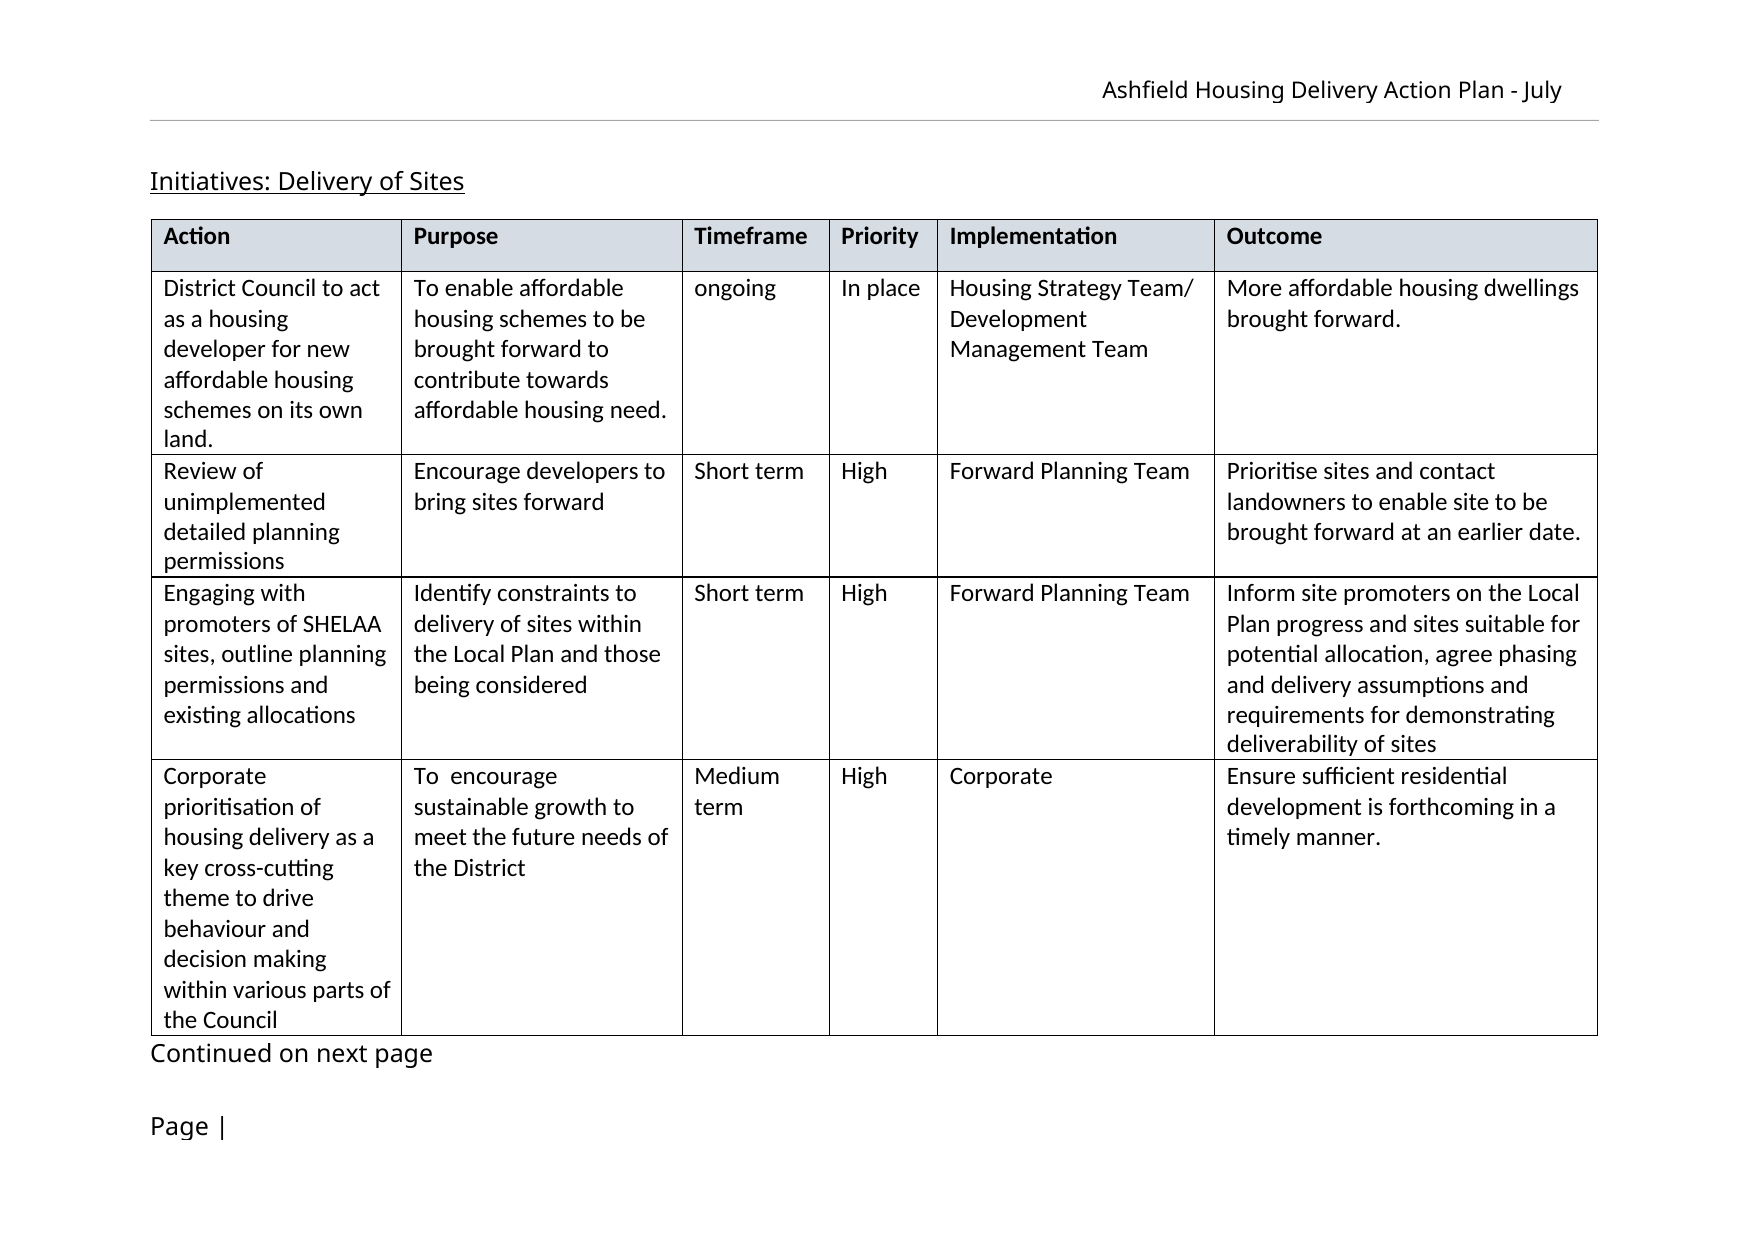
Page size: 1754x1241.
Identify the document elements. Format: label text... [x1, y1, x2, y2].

table_cell Housing Strategy Team/ Development Management Team [938, 272, 1214, 454]
table_cell Short term [683, 578, 829, 759]
text Initiatives: Delivery of Sites [150, 164, 1616, 198]
table_cell Review of unimplemented detailed planning permissions [152, 455, 401, 576]
table_cell Corporate [938, 760, 1214, 1035]
table_cell To enable affordable housing schemes to be brought forward to contribute towards affordable housing need. [402, 272, 682, 454]
table_cell Identify constraints to delivery of sites within the Local Plan and those being considered [402, 578, 682, 759]
table_cell Forward Planning Team [938, 578, 1214, 759]
table_header Purpose [402, 220, 682, 271]
table_cell More affordable housing dwellings brought forward. [1215, 272, 1597, 454]
table_cell Encourage developers to bring sites forward [402, 455, 682, 576]
table_cell Inform site promoters on the Local Plan progress and sites suitable for potential allocation, agree phasing and delivery assumptions and requirements for demonstrating deliverability of sites [1215, 578, 1597, 759]
table_cell To encourage sustainable growth to meet the future needs of the District [402, 760, 682, 1035]
table_cell Corporate prioritisation of housing delivery as a key cross-cutting theme to drive behaviour and decision making within various parts of the Council [152, 760, 401, 1035]
table_header Priority [830, 220, 937, 271]
table_cell Forward Planning Team [938, 455, 1214, 576]
table_cell High [830, 455, 937, 576]
table_cell Short term [683, 455, 829, 576]
table_cell Prioritise sites and contact landowners to enable site to be brought forward at an earlier date. [1215, 455, 1597, 576]
table_cell High [830, 760, 937, 1035]
table_header Action [152, 220, 401, 271]
table_header Timeframe [683, 220, 829, 271]
table_cell District Council to act as a housing developer for new affordable housing schemes on its own land. [152, 272, 401, 454]
text Continued on next page [150, 1036, 1616, 1070]
table_cell ongoing [683, 272, 829, 454]
table_cell Ensure sufficient residential development is forthcoming in a timely manner. [1215, 760, 1597, 1035]
table_cell Medium term [683, 760, 829, 1035]
table_cell High [830, 578, 937, 759]
table_cell In place [830, 272, 937, 454]
table_header Implementation [938, 220, 1214, 271]
table_cell Engaging with promoters of SHELAA sites, outline planning permissions and existing allocations [152, 578, 401, 759]
table_header Outcome [1215, 220, 1597, 271]
